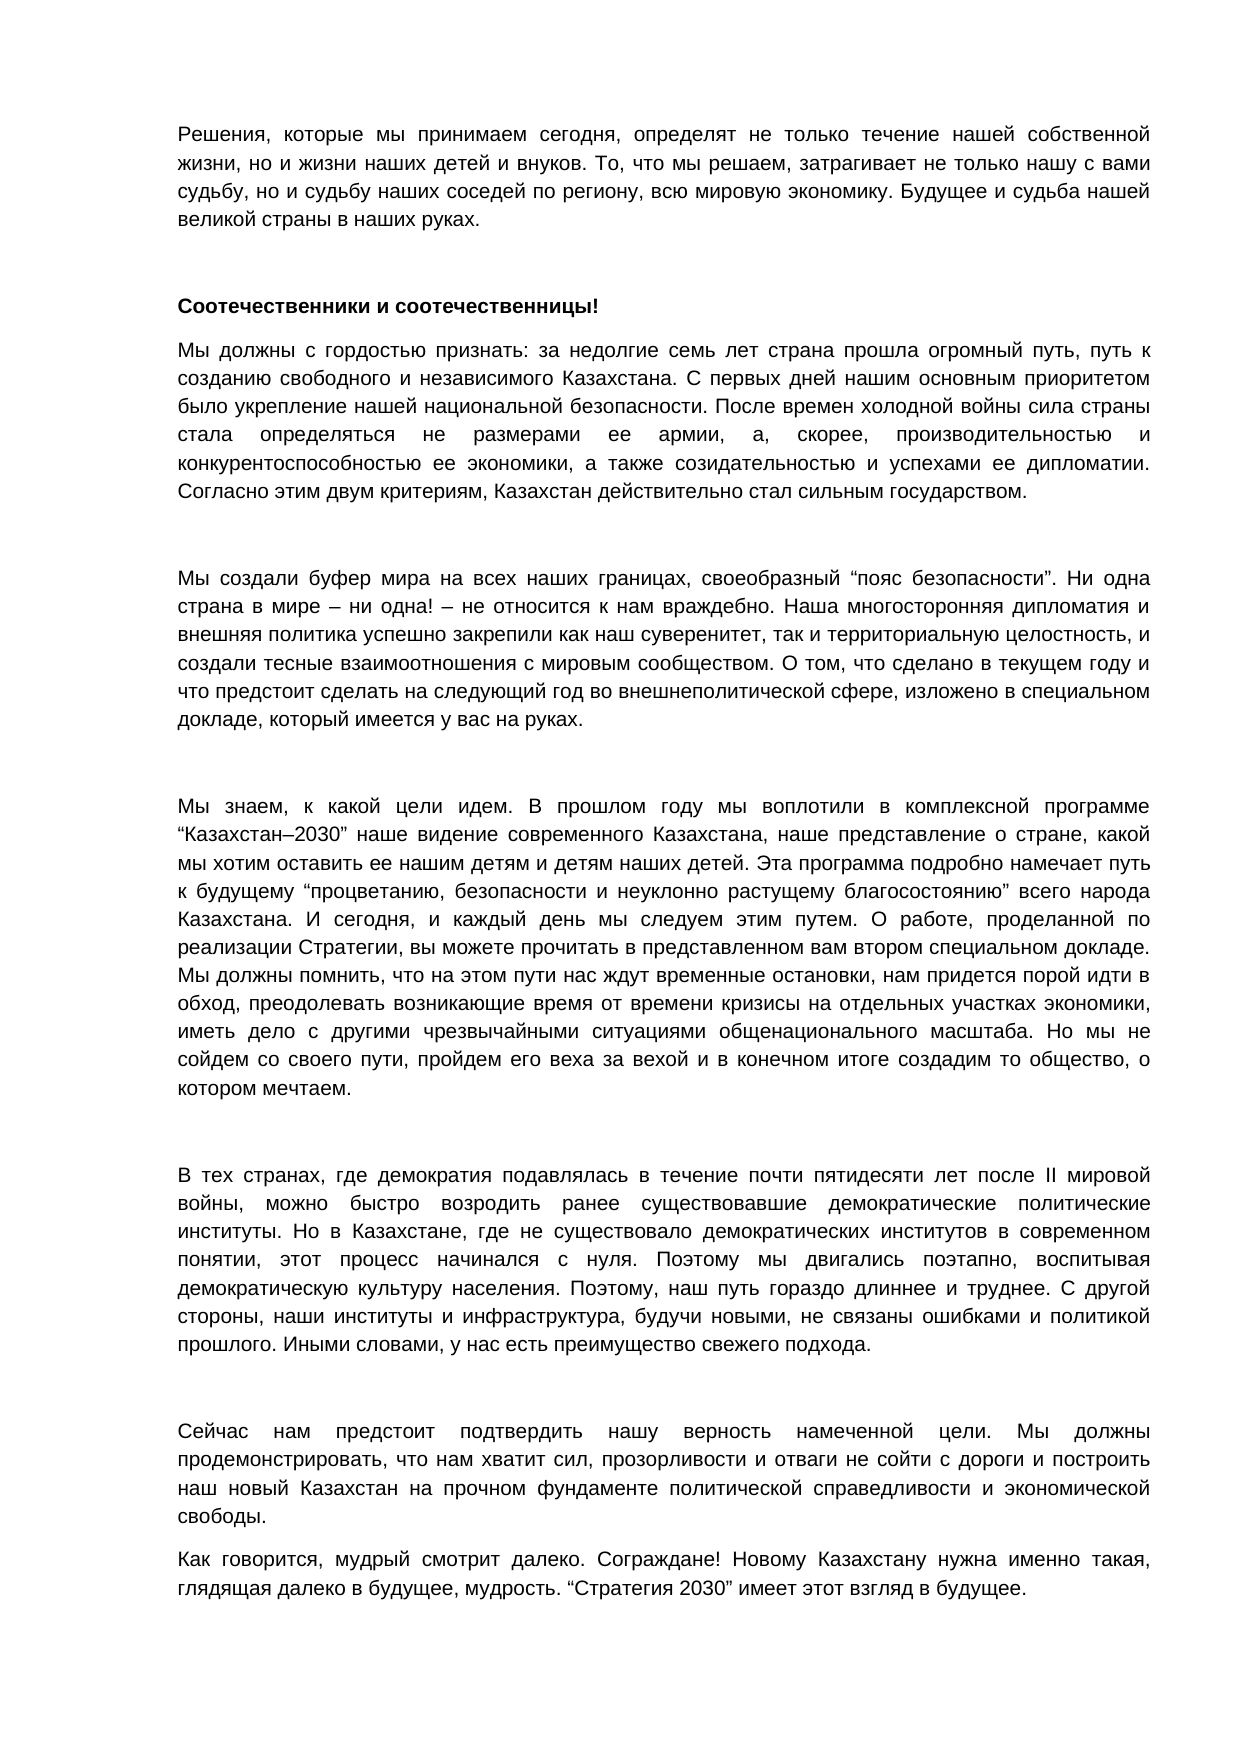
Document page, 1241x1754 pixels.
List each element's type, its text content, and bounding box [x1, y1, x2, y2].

text Мы должны с гордостью признать: за недолгие семь лет страна прошла огромный путь, путь к созданию свободного и независимого Казахстана. С первых дней нашим основным приоритетом было укрепление нашей национальной безопасности. После времен холодной войны сила страны стала определяться не размерами ее армии, а, скорее, производительностью и конкурентоспособностью ее экономики, а также созидательностью и успехами ее дипломатии. Согласно этим двум критериям, Казахстан действительно стал сильным государством. [177, 334, 1152, 502]
text Сейчас нам предстоит подтвердить нашу верность намеченной цели. Мы должны продемонстрировать, что нам хватит сил, прозорливости и отваги не сойти с дороги и построить наш новый Казахстан на прочном фундаменте политической справедливости и экономической свободы. [177, 1415, 1152, 1527]
text Как говорится, мудрый смотрит далеко. Сограждане! Новому Казахстану нужна именно такая, глядящая далеко в будущее, мудрость. “Стратегия 2030” имеет этот взгляд в будущее. [177, 1543, 1152, 1599]
text Мы создали буфер мира на всех наших границах, своеобразный “пояс безопасности”. Ни одна страна в мире – ни одна! – не относится к нам враждебно. Наша многосторонняя дипломатия и внешняя политика успешно закрепили как наш суверенитет, так и территориальную целостность, и создали тесные взаимоотношения с мировым сообществом. О том, что сделано в текущем году и что предстоит сделать на следующий год во внешнеполитической сфере, изложено в специальном докладе, который имеется у вас на руках. [177, 562, 1152, 731]
text Мы знаем, к какой цели идем. В прошлом году мы воплотили в комплексной программе “Казахстан–2030” наше видение современного Казахстана, наше представление о стране, какой мы хотим оставить ее нашим детям и детям наших детей. Эта программа подробно намечает путь к будущему “процветанию, безопасности и неуклонно растущему благосостоянию” всего народа Казахстана. И сегодня, и каждый день мы следуем этим путем. О работе, проделанной по реализации Стратегии, вы можете прочитать в представленном вам втором специальном докладе. Мы должны помнить, что на этом пути нас ждут временные остановки, нам придется порой идти в обход, преодолевать возникающие время от времени кризисы на отдельных участках экономики, иметь дело с другими чрезвычайными ситуациями общенационального масштаба. Но мы не сойдем со своего пути, пройдем его веха за вехой и в конечном итоге создадим то общество, о котором мечтаем. [177, 790, 1152, 1099]
text В тех странах, где демократия подавлялась в течение почти пятидесяти лет после II мировой войны, можно быстро возродить ранее существовавшие демократические политические институты. Но в Казахстане, где не существовало демократических институтов в современном понятии, этот процесс начинался с нуля. Поэтому мы двигались поэтапно, воспитывая демократическую культуру населения. Поэтому, наш путь гораздо длиннее и труднее. С другой стороны, наши институты и инфраструктура, будучи новыми, не связаны ошибками и политикой прошлого. Иными словами, у нас есть преимущество свежего подхода. [177, 1159, 1152, 1356]
text Решения, которые мы принимаем сегодня, определят не только течение нашей собственной жизни, но и жизни наших детей и внуков. То, что мы решаем, затрагивает не только нашу с вами судьбу, но и судьбу наших соседей по региону, всю мировую экономику. Будущее и судьба нашей великой страны в наших руках. [177, 118, 1152, 231]
text Соотечественники и соотечественницы! [177, 290, 1152, 318]
